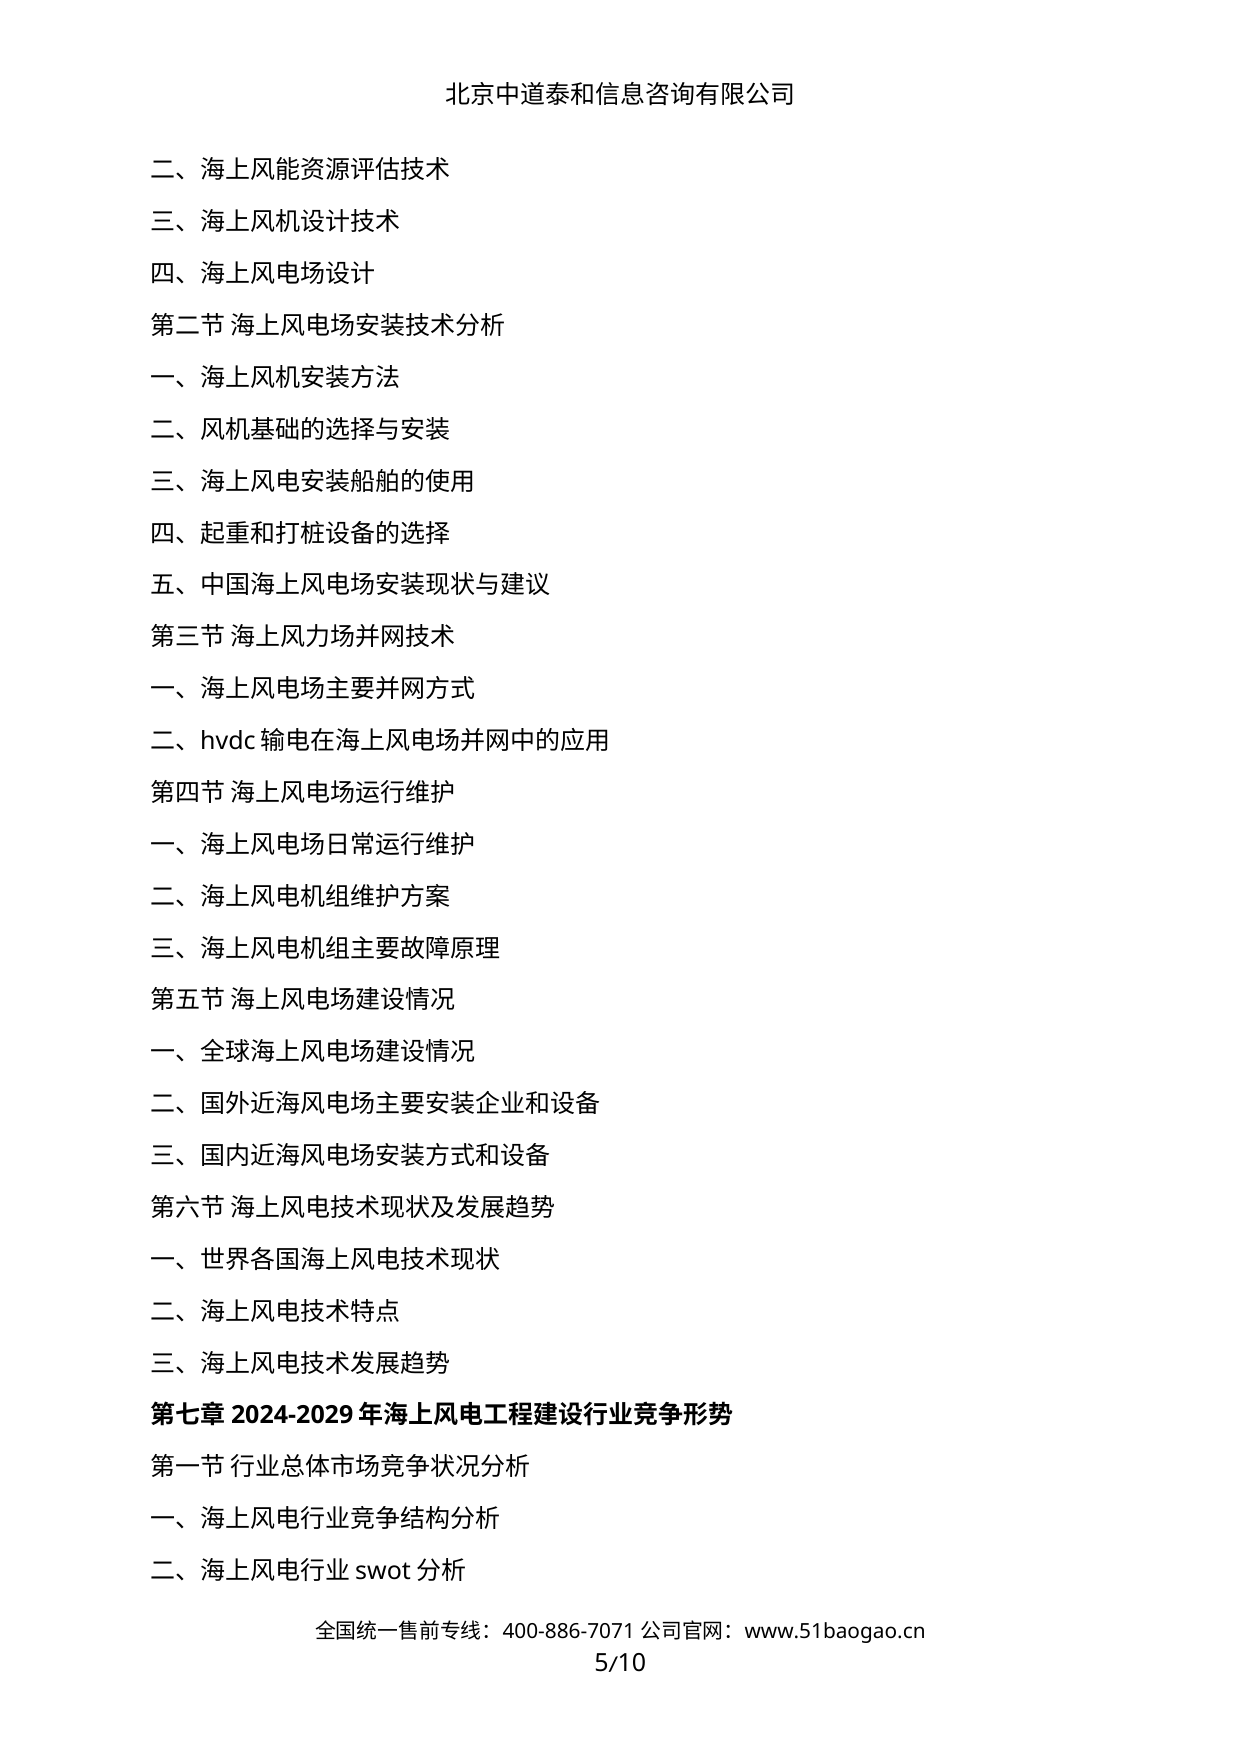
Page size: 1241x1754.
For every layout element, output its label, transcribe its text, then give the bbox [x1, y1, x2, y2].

text 四、海上风电场设计 [150, 254, 1090, 290]
text 二、海上风电行业swot分析 [150, 1551, 1090, 1587]
text 三、国内近海风电场安装方式和设备 [150, 1136, 1090, 1172]
text 一、海上风机安装方法 [150, 357, 1090, 394]
text 一、海上风电场日常运行维护 [150, 824, 1090, 861]
text 四、起重和打桩设备的选择 [150, 513, 1090, 549]
text 三、海上风机设计技术 [150, 202, 1090, 238]
text 五、中国海上风电场安装现状与建议 [150, 565, 1090, 601]
text 二、海上风电技术特点 [150, 1291, 1090, 1327]
text 一、海上风电行业竞争结构分析 [150, 1499, 1090, 1535]
text 第六节 海上风电技术现状及发展趋势 [150, 1187, 1090, 1224]
text 三、海上风电安装船舶的使用 [150, 461, 1090, 497]
text 二、hvdc输电在海上风电场并网中的应用 [150, 721, 1090, 757]
text 第五节 海上风电场建设情况 [150, 980, 1090, 1016]
text 一、海上风电场主要并网方式 [150, 669, 1090, 705]
text 第一节 行业总体市场竞争状况分析 [150, 1447, 1090, 1483]
text 二、风机基础的选择与安装 [150, 409, 1090, 446]
text 第三节 海上风力场并网技术 [150, 617, 1090, 653]
text 二、国外近海风电场主要安装企业和设备 [150, 1084, 1090, 1120]
text 二、海上风能资源评估技术 [150, 150, 1090, 186]
text 一、全球海上风电场建设情况 [150, 1032, 1090, 1068]
text 第二节 海上风电场安装技术分析 [150, 306, 1090, 342]
text 第四节 海上风电场运行维护 [150, 772, 1090, 809]
text 二、海上风电机组维护方案 [150, 876, 1090, 912]
text 三、海上风电机组主要故障原理 [150, 928, 1090, 964]
text 一、世界各国海上风电技术现状 [150, 1239, 1090, 1276]
text 第七章 2024-2029年海上风电工程建设行业竞争形势 [150, 1395, 1090, 1431]
text 三、海上风电技术发展趋势 [150, 1343, 1090, 1379]
